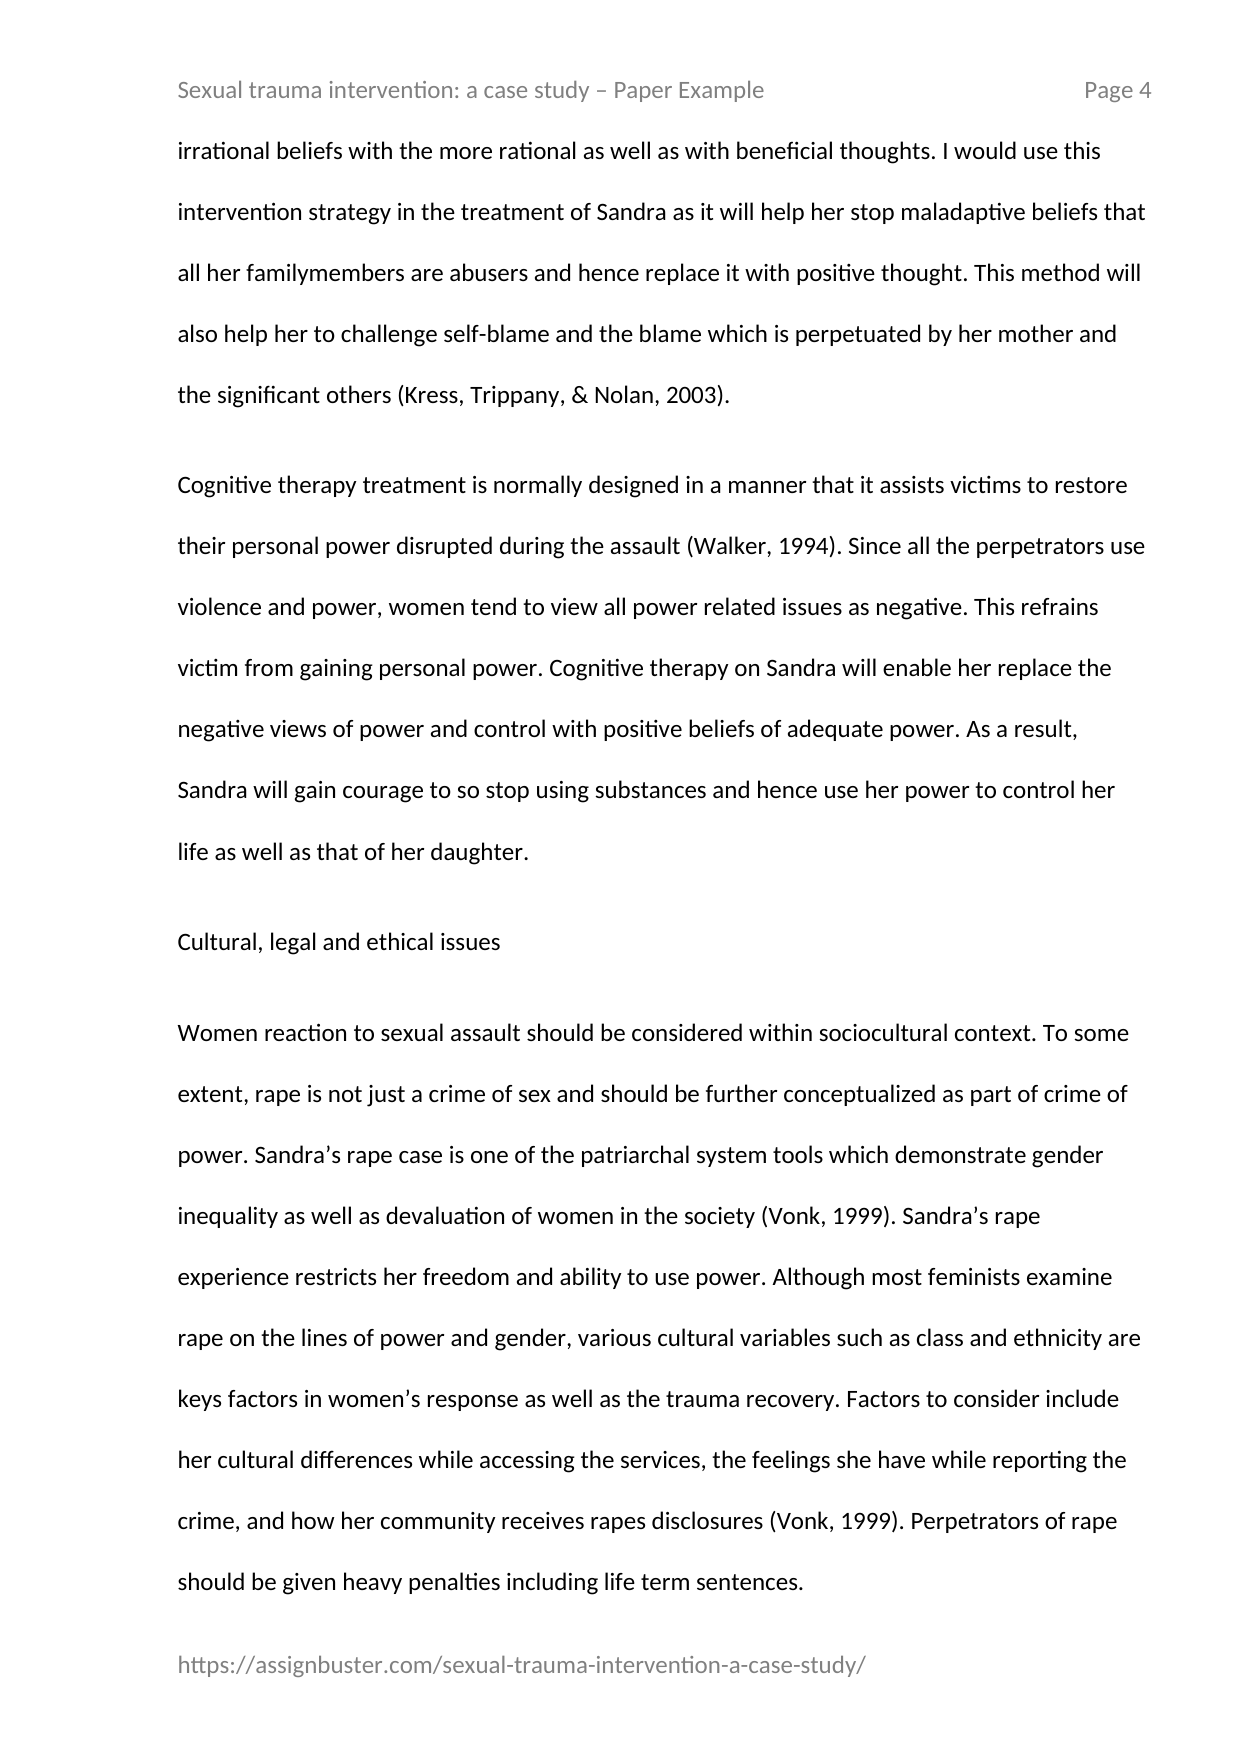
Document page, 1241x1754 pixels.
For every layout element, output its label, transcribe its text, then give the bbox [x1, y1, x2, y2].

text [177, 135, 1152, 409]
text Cognitive therapy treatment is normally designed in a manner that it assists victims to restore their personal power disrupted during the assault (Walker, 1994). Since all the perpetrators use violence and power, women tend to view all power related issues as negative. This refrains victim from gaining personal power. Cognitive therapy on Sandra will enable her replace the negative views of power and control with positive beliefs of adequate power. As a result, Sandra will gain courage to so stop using substances and hence use her power to control her life as well as that of her daughter. [177, 469, 1152, 866]
text Women reaction to sexual assault should be considered within sociocultural context. To some extent, rape is not just a crime of sex and should be further conceptualized as part of crime of power. Sandra’s rape case is one of the patriarchal system tools which demonstrate gender inequality as well as devaluation of women in the society (Vonk, 1999). Sandra’s rape experience restricts her freedom and ability to use power. Although most feminists examine rape on the lines of power and gender, various cultural variables such as class and ethnicity are keys factors in women’s response as well as the trauma recovery. Factors to consider include her cultural differences while accessing the services, the feelings she have while reporting the crime, and how her community receives rapes disclosures (Vonk, 1999). Perpetrators of rape should be given heavy penalties including life term sentences. [177, 1017, 1152, 1597]
text Cultural, legal and ethical issues [177, 926, 1152, 957]
